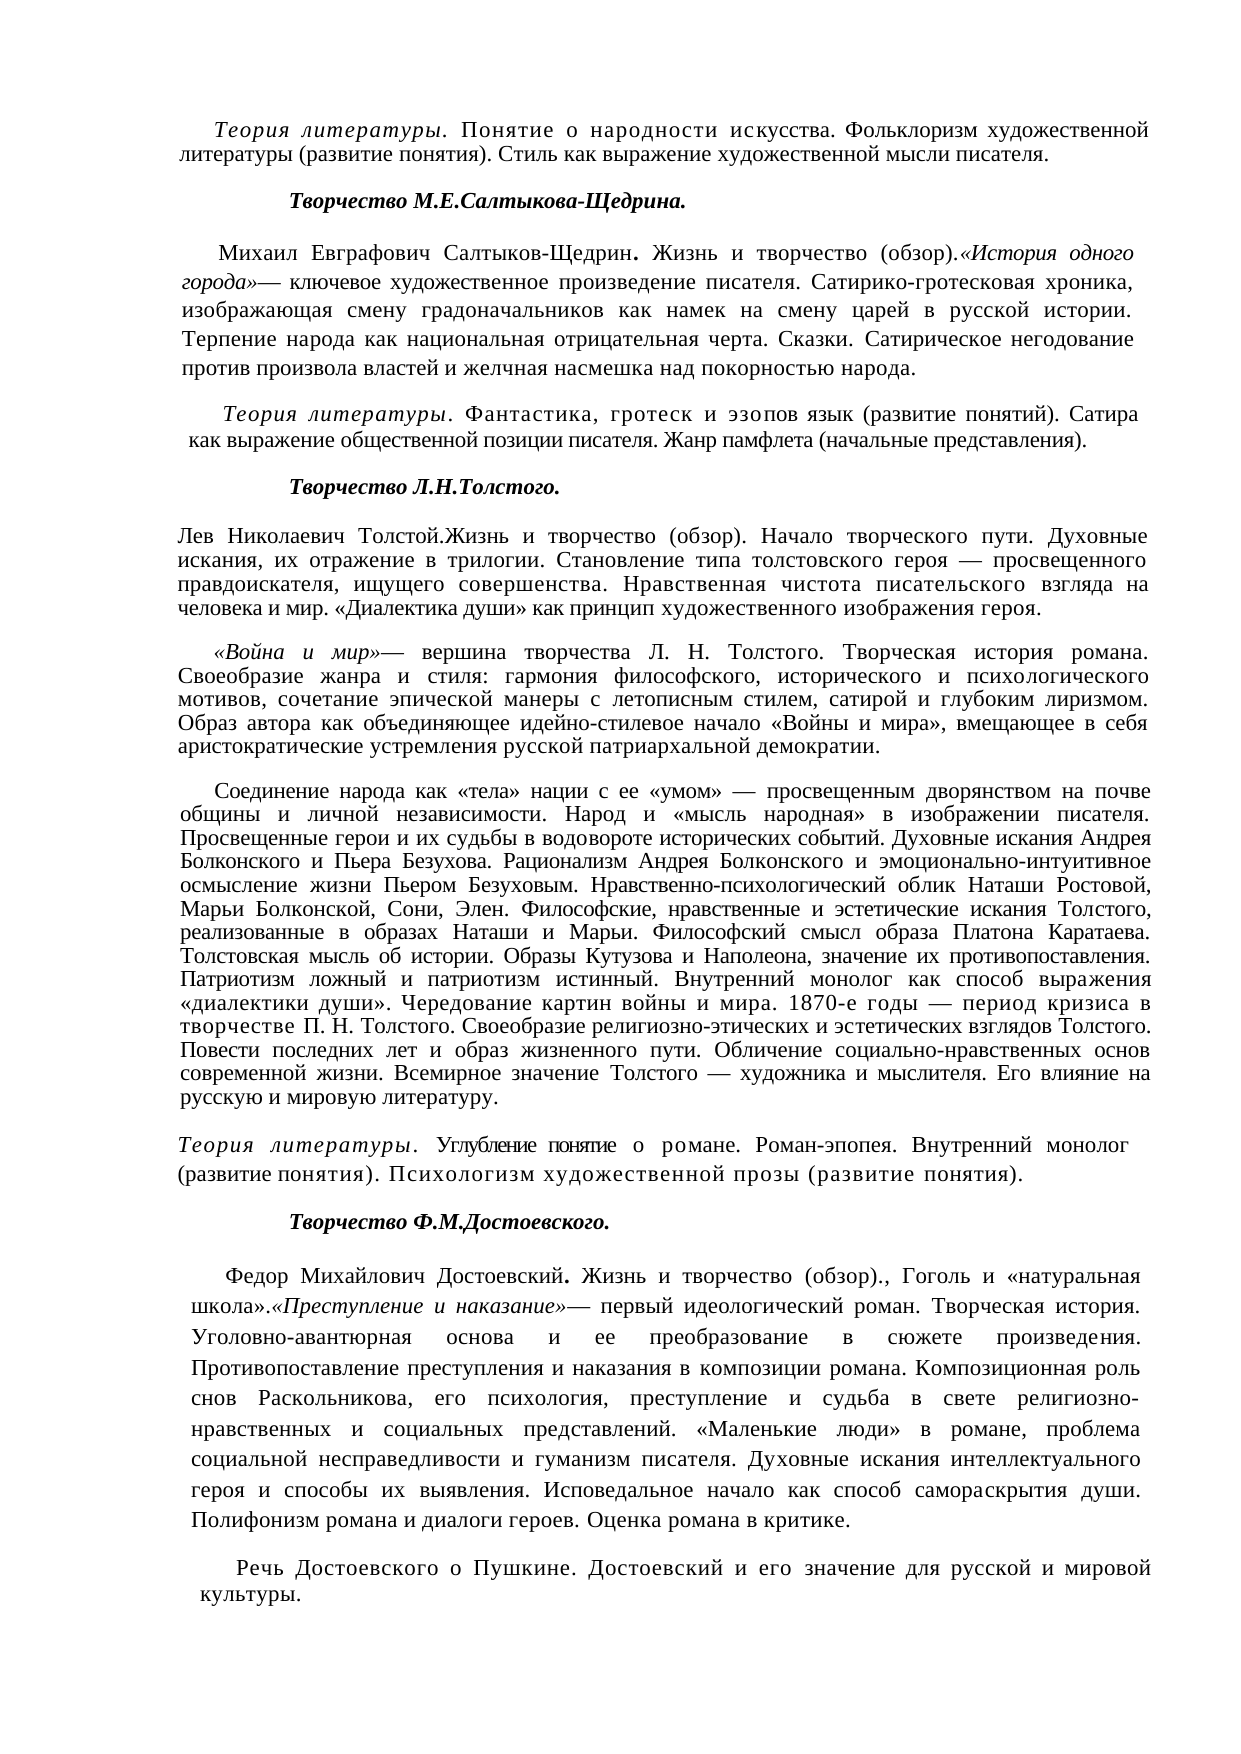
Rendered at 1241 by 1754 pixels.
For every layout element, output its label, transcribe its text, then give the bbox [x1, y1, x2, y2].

text Федор Михайлович Достоевский. Жизнь и творчество (обзор)., Гоголь и «натуральная школа».«Преступление и наказание»— первый идеологический роман. Творческая история. Уголовно-авантюрная основа и ее преобразование в сюжете произведения. Противопоставление преступления и наказания в композиции романа. Композиционная роль снов Раскольникова, его психология, преступление и судьба в свете религиозно-нравственных и социальных представлений. «Маленькие люди» в романе, проблема социальной несправедливости и гуманизм писателя. Духовные искания интеллектуального героя и способы их выявления. Исповедальное начало как способ самораскрытия души. Полифонизм романа и диалоги героев. Оценка романа в критике. [191, 1259, 1141, 1534]
text Творчество М.Е.Салтыкова-Щедрина. [288, 187, 1152, 213]
text Теория литературы. Понятие о народности искусства. Фольклоризм художественной литературы (развитие понятия). Стиль как выражение художественной мысли писателя. [179, 118, 1149, 166]
text Лев Николаевич Толстой.Жизнь и творчество (обзор). Начало творческого пути. Духовные искания, их отражение в трилогии. Становление типа толстовского героя — просвещенного правдоискателя, ищущего совершенства. Нравственная чистота писательского взгляда на человека и мир. «Диалектика души» как принцип художественного изображения героя. [177, 524, 1149, 620]
text Теория литературы. Фантастика, гротеск и эзопов язык (развитие понятий). Сатира как выражение общественной позиции писателя. Жанр памфлета (начальные представления). [188, 401, 1139, 452]
text Творчество Л.Н.Толстого. [288, 473, 1152, 500]
text Творчество Ф.М.Достоевского. [288, 1208, 1152, 1234]
text Речь Достоевского о Пушкине. Достоевский и его значение для русской и мировой культуры. [200, 1554, 1152, 1607]
text Соединение народа как «тела» нации с ее «умом» — просвещенным дворянством на почве общины и личной независимости. Народ и «мысль народная» в изображении писателя. Просвещенные герои и их судьбы в водовороте исторических событий. Духовные искания Андрея Болконского и Пьера Безухова. Рационализм Андрея Болконского и эмоционально-интуитивное осмысление жизни Пьером Безуховым. Нравственно-психологический облик Наташи Ростовой, Марьи Болконской, Сони, Элен. Философские, нравственные и эстетические искания Толстого, реализованные в образах Наташи и Марьи. Философский смысл образа Платона Каратаева. Толстовская мысль об истории. Образы Кутузова и Наполеона, значение их противопоставления. Патриотизм ложный и патриотизм истинный. Внутренний монолог как способ выражения «диалектики души». Чередование картин войны и мира. 1870-е годы — период кризиса в творчестве П. Н. Толстого. Своеобразие религиозно-этических и эстетических взглядов Толстого. Повести последних лет и образ жизненного пути. Обличение социально-нравственных основ современной жизни. Всемирное значение Толстого — художника и мыслителя. Его влияние на русскую и мировую литературу. [180, 779, 1152, 1109]
text «Война и мир»— вершина творчества Л. Н. Толстого. Творческая история романа. Своеобразие жанра и стиля: гармония философского, исторического и психологического мотивов, сочетание эпической манеры с летописным стилем, сатирой и глубоким лиризмом. Образ автора как объединяющее идейно-стилевое начало «Войны и мира», вмещающее в себя аристократические устремления русской патриархальной демократии. [178, 641, 1149, 759]
text Михаил Евграфович Салтыков-Щедрин. Жизнь и творчество (обзор).«История одного города»— ключевое художественное произведение писателя. Сатирико-гротесковая хроника, изображающая смену градоначальников как намек на смену царей в русской истории. Терпение народа как национальная отрицательная черта. Сказки. Сатирическое негодование против произвола властей и желчная насмешка над покорностью народа. [182, 238, 1134, 381]
text Теория литературы. Углубление понятие о романе. Роман-эпопея. Внутренний монолог (развитие понятия). Психологизм художественной прозы (развитие понятия). [177, 1130, 1130, 1187]
